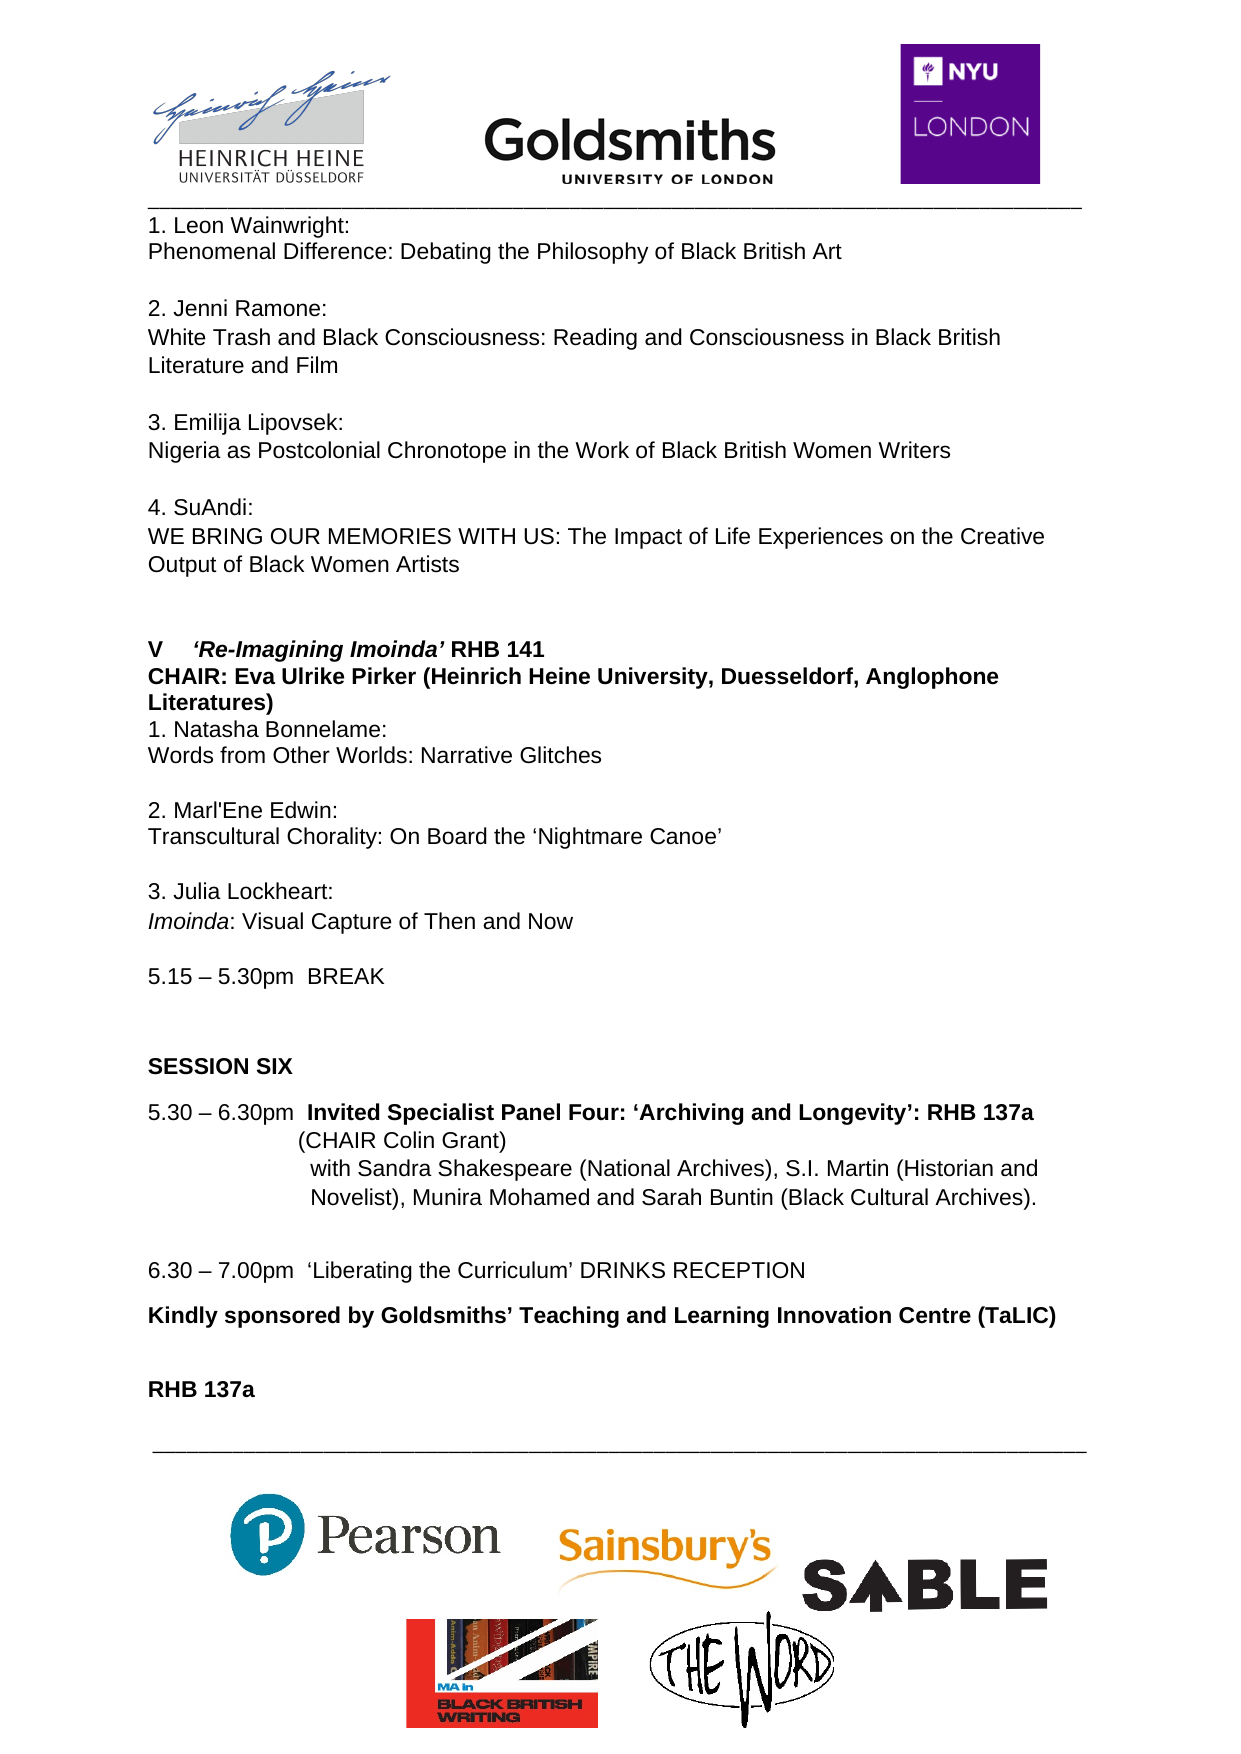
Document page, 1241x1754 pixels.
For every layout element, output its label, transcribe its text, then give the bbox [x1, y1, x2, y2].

text 5.30 – 6.30pm Invited Specialist Panel Four: ‘Archiving and Longevity’: RHB 137a [148, 1098, 1093, 1125]
picture [406, 1619, 598, 1728]
text 5.15 – 5.30pm BREAK [148, 963, 1093, 989]
text Phenomenal Difference: Debating the Philosophy of Black British Art [148, 238, 1093, 265]
picture [900, 44, 1041, 184]
text 4. SuAndi: [148, 494, 1093, 521]
text SESSION SIX [148, 1053, 1093, 1080]
picture [482, 118, 777, 184]
text 1. Natasha Bonnelame: [148, 716, 1093, 742]
text 3. Julia Lockheart: [148, 878, 1093, 904]
text RHB 137a [148, 1376, 1093, 1402]
text Nigeria as Postcolonial Chronotope in the Work of Black British Women Writers [148, 437, 1093, 464]
text 2. Jenni Ramone: [148, 295, 1093, 322]
text Kindly sponsored by Goldsmiths’ Teaching and Learning Innovation Centre (TaLIC) [148, 1302, 1093, 1329]
text V ‘Re-Imagining Imoinda’ RHB 141 [148, 636, 1093, 663]
text 3. Emilija Lipovsek: [148, 409, 1093, 435]
text (CHAIR Colin Grant) [223, 1127, 1093, 1153]
text 1. Leon Wainwright: [148, 212, 1093, 238]
picture [193, 1456, 1048, 1728]
text WE BRING OUR MEMORIES WITH US: The Impact of Life Experiences on the Creative Output of Black Women Artists [148, 523, 1093, 577]
text 2. Marl'Ene Edwin: [148, 797, 1093, 823]
text Words from Other Worlds: Narrative Glitches [148, 742, 1093, 768]
text with Sandra Shakespeare (National Archives), S.I. Martin (Historian and Novelist), Munira Mohamed and Sarah Buntin (Black Cultural Archives). [310, 1155, 1093, 1210]
text White Trash and Black Consciousness: Reading and Consciousness in Black British Literature and Film [148, 324, 1093, 378]
picture [147, 68, 395, 184]
text CHAIR: Eva Ulrike Pirker (Heinrich Heine University, Duesseldorf, Anglophone Literatures) [148, 663, 1093, 716]
text Transcultural Chorality: On Board the ‘Nightmare Canoe’ [148, 823, 1093, 849]
text 6.30 – 7.00pm ‘Liberating the Curriculum’ DRINKS RECEPTION [148, 1257, 1093, 1284]
text Imoinda: Visual Capture of Then and Now [148, 908, 1093, 935]
